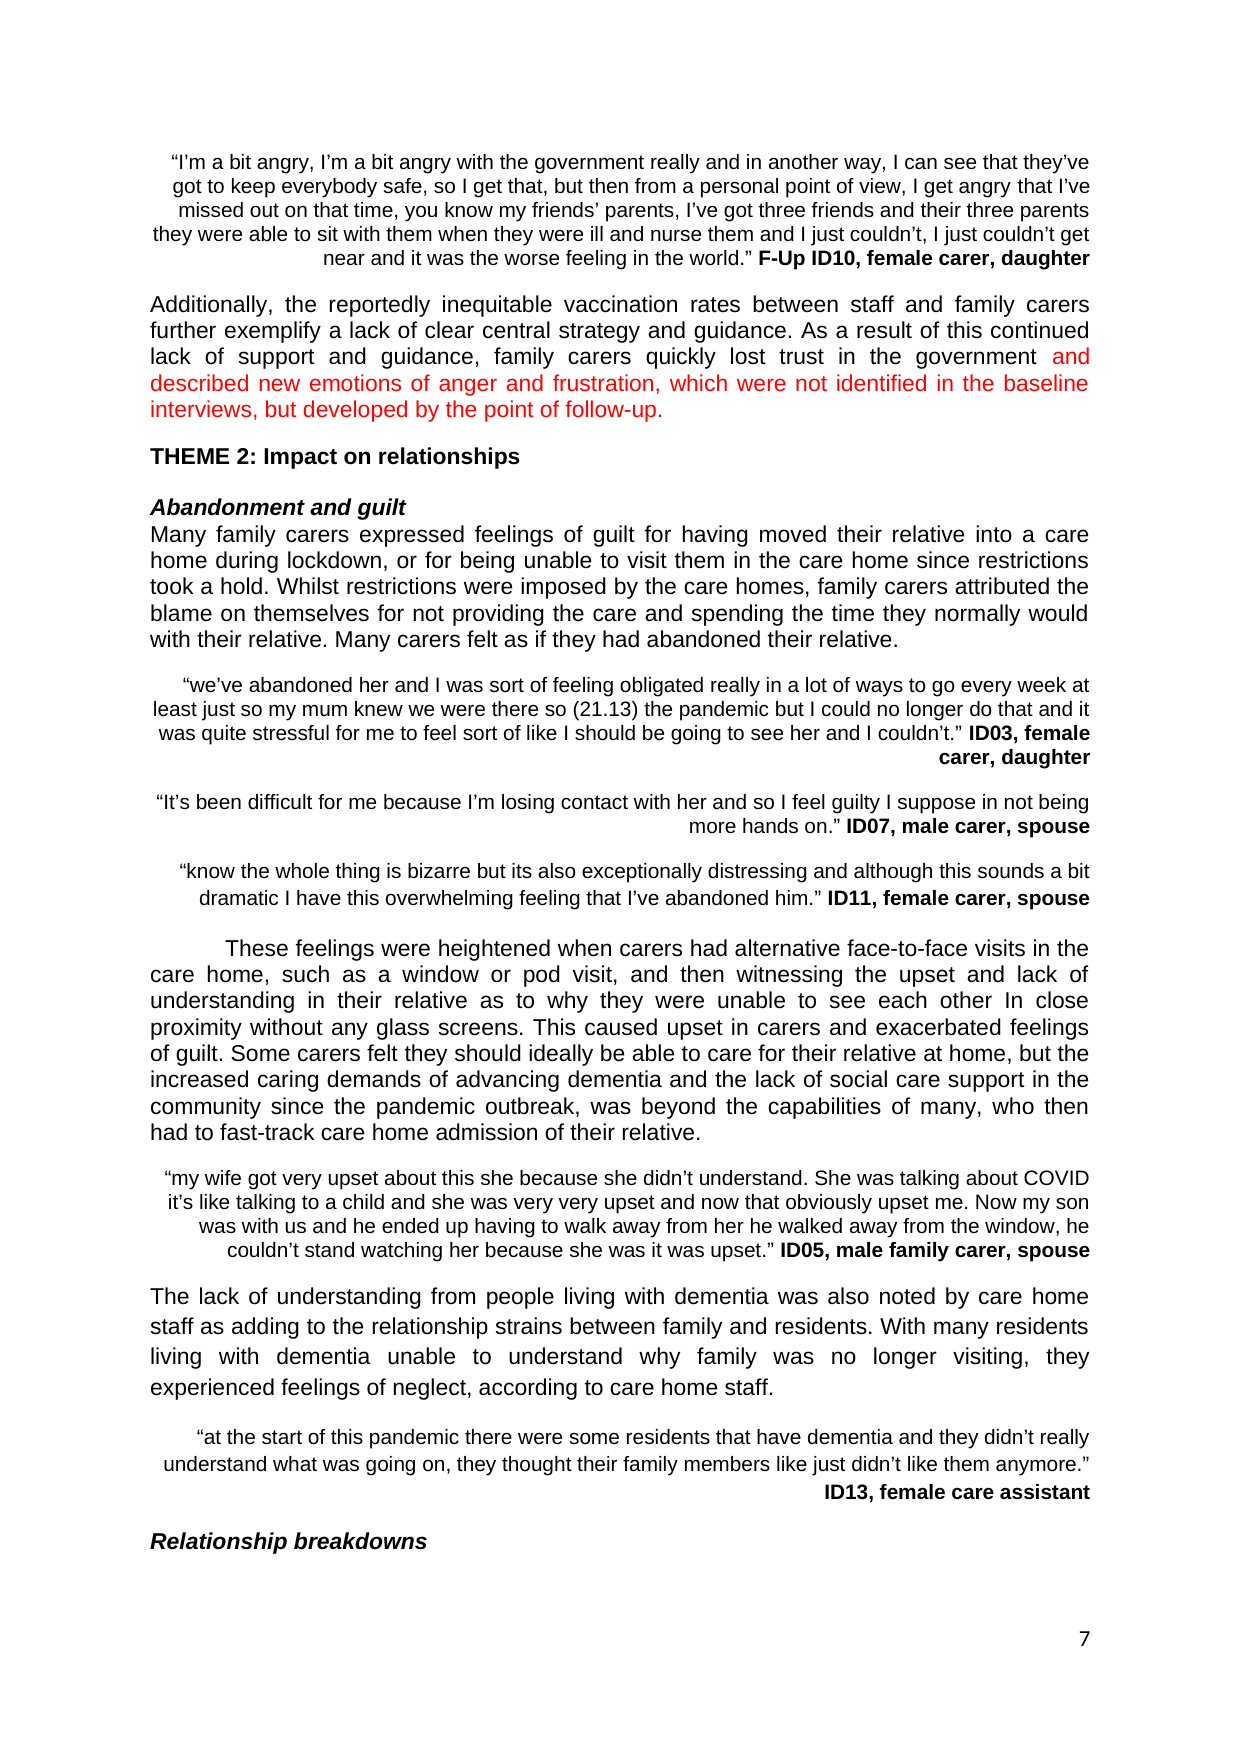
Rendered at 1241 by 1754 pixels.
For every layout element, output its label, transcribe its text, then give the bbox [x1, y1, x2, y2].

text Additionally, the reportedly inequitable vaccination rates between staff and family carers further exemplify a lack of clear central strategy and guidance. As a result of this continued lack of support and guidance, family carers quickly lost trust in the government and described new emotions of anger and frustration, which were not identified in the baseline interviews, but developed by the point of follow-up. [150, 291, 1090, 422]
text “my wife got very upset about this she because she didn’t understand. She was talking about COVID it’s like talking to a child and she was very very upset and now that obviously upset me. Now my son was with us and he ended up having to walk away from her he walked away from the window, he couldn’t stand watching her because she was it was upset.” ID05, male family carer, spouse [150, 1166, 1090, 1262]
text “know the whole thing is bizarre but its also exceptionally distressing and although this sounds a bit dramatic I have this overwhelming feeling that I’ve abandoned him.” ID11, female carer, spouse [150, 859, 1090, 910]
text Many family carers expressed feelings of guilt for having moved their relative into a care home during lockdown, or for being unable to visit them in the care home since restrictions took a hold. Whilst restrictions were imposed by the care homes, family carers attributed the blame on themselves for not providing the care and spending the time they normally would with their relative. Many carers felt as if they had abandoned their relative. [150, 521, 1090, 652]
text THEME 2: Impact on relationships [150, 443, 1090, 469]
text The lack of understanding from people living with dementia was also noted by care home staff as adding to the relationship strains between family and residents. With many residents living with dementia unable to understand why family was no longer visiting, they experienced feelings of neglect, according to care home staff. [150, 1283, 1090, 1400]
text “I’m a bit angry, I’m a bit angry with the government really and in another way, I can see that they’ve got to keep everybody safe, so I get that, but then from a personal point of view, I get angry that I’ve missed out on that time, you know my friends’ parents, I’ve got three friends and their three parents they were able to sit with them when they were ill and nurse them and I just couldn’t, I just couldn’t get near and it was the worse feeling in the world.” F-Up ID10, female carer, daughter [150, 150, 1090, 270]
text “It’s been difficult for me because I’m losing contact with her and so I feel guilty I suppose in not being more hands on.” ID07, male carer, spouse [150, 790, 1090, 838]
text “we’ve abandoned her and I was sort of feeling obligated really in a lot of ways to go every week at least just so my mum knew we were there so (21.13) the pandemic but I could no longer do that and it was quite stressful for me to feel sort of like I should be going to see her and I couldn’t.” ID03, female carer, daughter [150, 673, 1090, 769]
text These feelings were heightened when carers had alternative face-to-face visits in the care home, such as a window or pod visit, and then witnessing the upset and lack of understanding in their relative as to why they were unable to see each other In close proximity without any glass screens. This caused upset in carers and exacerbated feelings of guilt. Some carers felt they should ideally be able to care for their relative at home, but the increased caring demands of advancing dementia and the lack of social care support in the community since the pandemic outbreak, was beyond the capabilities of many, who then had to fast-track care home admission of their relative. [150, 934, 1090, 1145]
text Relationship breakdowns [150, 1528, 1090, 1554]
text “at the start of this pandemic there were some residents that have dementia and they didn’t really understand what was going on, they thought their family members like just didn’t like them anymore.” ID13, female care assistant [150, 1424, 1090, 1503]
text Abandonment and guilt [150, 494, 1090, 521]
